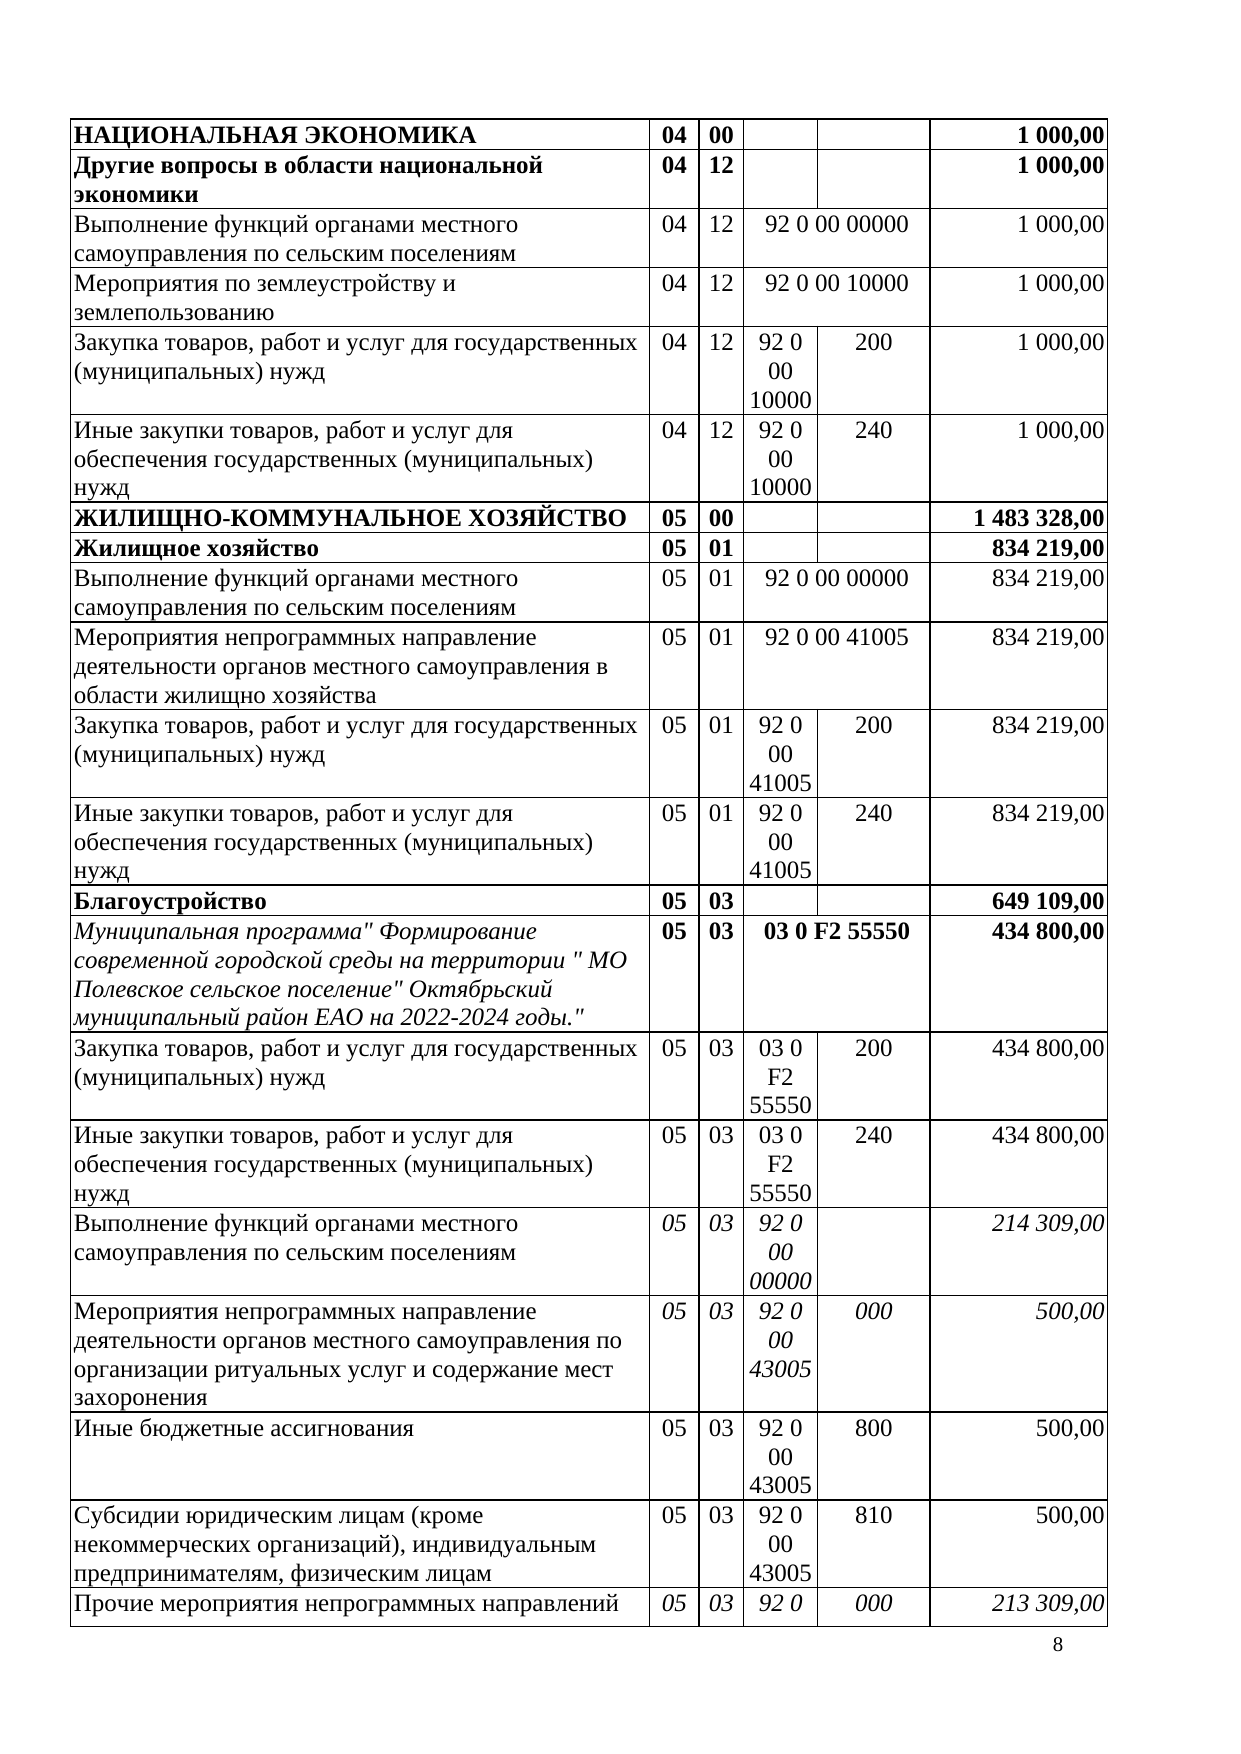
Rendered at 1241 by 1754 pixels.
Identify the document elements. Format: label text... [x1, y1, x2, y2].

table_cell 12 [700, 327, 743, 413]
table_cell 05 [650, 503, 698, 532]
table_cell 03 0 F2 55550 [744, 916, 929, 1031]
table_cell 434 800,00 [931, 1121, 1107, 1207]
table_cell 1 000,00 [931, 415, 1107, 501]
table_cell 800 [818, 1413, 929, 1499]
table_cell [818, 1208, 929, 1295]
table_cell 03 [700, 1296, 743, 1411]
table_cell 01 [700, 798, 743, 884]
table_cell 00 [700, 503, 743, 532]
table_cell Закупка товаров, работ и услуг для государственных (муниципальных) нужд [71, 327, 649, 413]
table_cell 12 [700, 209, 743, 267]
table_cell [744, 533, 817, 562]
table_cell 200 [818, 327, 929, 413]
table_cell 92 0 00 43005 [744, 1413, 817, 1499]
table_cell 03 [700, 1208, 743, 1295]
table_cell Мероприятия по землеустройству и землепользованию [71, 268, 649, 326]
table_cell Субсидии юридическим лицам (кроме некоммерческих организаций), индивидуальным предпринимателям, физическим лицам [71, 1501, 649, 1587]
table_cell 04 [650, 120, 698, 148]
table_cell 05 [650, 710, 698, 797]
table_cell [818, 533, 929, 562]
table_cell 05 [650, 1296, 698, 1411]
table_cell 1 000,00 [931, 327, 1107, 413]
table_cell 03 0 F2 55550 [744, 1121, 817, 1207]
table_cell 810 [818, 1501, 929, 1587]
table_cell 000 [818, 1296, 929, 1411]
table_cell Закупка товаров, работ и услуг для государственных (муниципальных) нужд [71, 1033, 649, 1119]
table_cell Мероприятия непрограммных направление деятельности органов местного самоуправления в области жилищно хозяйства [71, 623, 649, 709]
table_cell [744, 150, 817, 207]
table_cell 200 [818, 710, 929, 797]
table_cell [818, 150, 929, 207]
table_cell 200 [818, 1033, 929, 1119]
table_cell [818, 120, 929, 148]
table_cell 92 0 00 00000 [744, 209, 929, 267]
table_cell 03 [700, 1033, 743, 1119]
table_cell 04 [650, 268, 698, 326]
table_cell 92 0 00 00000 [744, 1208, 817, 1295]
table_cell 649 109,00 [931, 886, 1107, 915]
table_cell 03 0 F2 55550 [744, 1033, 817, 1119]
table_cell 03 [700, 886, 743, 915]
table_cell 03 [700, 1121, 743, 1207]
table_cell 500,00 [931, 1296, 1107, 1411]
table_cell 92 0 00 43005 [744, 1501, 817, 1587]
table_cell 03 [700, 1501, 743, 1587]
table_cell Прочие мероприятия непрограммных направлений деятельности органов местного самоуправления по благоустройству городских и сельских поселений [71, 1588, 649, 1626]
table_cell 03 [700, 1588, 743, 1626]
table_cell 05 [650, 1413, 698, 1499]
table_cell [818, 503, 929, 532]
table_cell 1 483 328,00 [931, 503, 1107, 532]
table_cell 834 219,00 [931, 533, 1107, 562]
table_cell 1 000,00 [931, 209, 1107, 267]
table_cell 92 0 00 10000 [744, 415, 817, 501]
table_cell 05 [650, 1588, 698, 1626]
table_cell Мероприятия непрограммных направление деятельности органов местного самоуправления по организации ритуальных услуг и содержание мест захоронения [71, 1296, 649, 1411]
table_cell 92 0 00 41005 [744, 623, 929, 709]
table_cell Иные закупки товаров, работ и услуг для обеспечения государственных (муниципальных) нужд [71, 415, 649, 501]
table_cell ЖИЛИЩНО-КОММУНАЛЬНОЕ ХОЗЯЙСТВО [71, 503, 649, 532]
table_cell 500,00 [931, 1413, 1107, 1499]
table_cell 92 0 00 00000 [744, 563, 929, 621]
table_cell 92 0 00 10000 [744, 268, 929, 326]
table_cell 92 0 00 45005 [744, 1588, 817, 1626]
table_cell 240 [818, 415, 929, 501]
table_cell 213 309,00 [931, 1588, 1107, 1626]
table_cell Иные закупки товаров, работ и услуг для обеспечения государственных (муниципальных) нужд [71, 1121, 649, 1207]
table_cell 214 309,00 [931, 1208, 1107, 1295]
table_cell 240 [818, 798, 929, 884]
table_cell 00 [700, 120, 743, 148]
table_cell 000 [818, 1588, 929, 1626]
table_cell 92 0 00 43005 [744, 1296, 817, 1411]
table_cell 434 800,00 [931, 1033, 1107, 1119]
table_cell Другие вопросы в области национальной экономики [71, 150, 649, 207]
table_cell 05 [650, 1121, 698, 1207]
table_cell 1 000,00 [931, 120, 1107, 148]
table_cell [744, 120, 817, 148]
table_cell 12 [700, 150, 743, 207]
table_cell 04 [650, 327, 698, 413]
table_cell [744, 886, 817, 915]
table_cell Благоустройство [71, 886, 649, 915]
table_cell 05 [650, 563, 698, 621]
table_cell 05 [650, 533, 698, 562]
table_cell 92 0 00 41005 [744, 710, 817, 797]
table_cell 04 [650, 209, 698, 267]
table_cell 01 [700, 710, 743, 797]
table_cell 834 219,00 [931, 710, 1107, 797]
table_cell 834 219,00 [931, 563, 1107, 621]
table_cell НАЦИОНАЛЬНАЯ ЭКОНОМИКА [71, 120, 649, 148]
table_cell 12 [700, 268, 743, 326]
table_cell Выполнение функций органами местного самоуправления по сельским поселениям [71, 1208, 649, 1295]
table_cell Жилищное хозяйство [71, 533, 649, 562]
table_cell Выполнение функций органами местного самоуправления по сельским поселениям [71, 563, 649, 621]
table_cell Муниципальная программа" Формирование современной городской среды на территории " МО Полевское сельское поселение" Октябрьский муниципальный район ЕАО на 2022-2024 годы." [71, 916, 649, 1031]
table_cell [744, 503, 817, 532]
table_cell 05 [650, 916, 698, 1031]
table_cell 05 [650, 886, 698, 915]
table_cell 92 0 00 41005 [744, 798, 817, 884]
table_cell 03 [700, 916, 743, 1031]
table_cell [818, 886, 929, 915]
table_cell 03 [700, 1413, 743, 1499]
table_cell Иные закупки товаров, работ и услуг для обеспечения государственных (муниципальных) нужд [71, 798, 649, 884]
table_cell Закупка товаров, работ и услуг для государственных (муниципальных) нужд [71, 710, 649, 797]
table_cell 05 [650, 1033, 698, 1119]
table_cell 834 219,00 [931, 623, 1107, 709]
table_cell 04 [650, 150, 698, 207]
table_cell 01 [700, 563, 743, 621]
table_cell 92 0 00 10000 [744, 327, 817, 413]
table_cell Иные бюджетные ассигнования [71, 1413, 649, 1499]
table_cell 834 219,00 [931, 798, 1107, 884]
table_cell 434 800,00 [931, 916, 1107, 1031]
table_cell 12 [700, 415, 743, 501]
table_cell 05 [650, 623, 698, 709]
table_cell 240 [818, 1121, 929, 1207]
table_cell 01 [700, 623, 743, 709]
table_cell 04 [650, 415, 698, 501]
table_cell 500,00 [931, 1501, 1107, 1587]
table_cell 01 [700, 533, 743, 562]
table_cell 1 000,00 [931, 268, 1107, 326]
table_cell 05 [650, 798, 698, 884]
table_cell 05 [650, 1501, 698, 1587]
table_cell Выполнение функций органами местного самоуправления по сельским поселениям [71, 209, 649, 267]
table_cell 1 000,00 [931, 150, 1107, 207]
table_cell 05 [650, 1208, 698, 1295]
